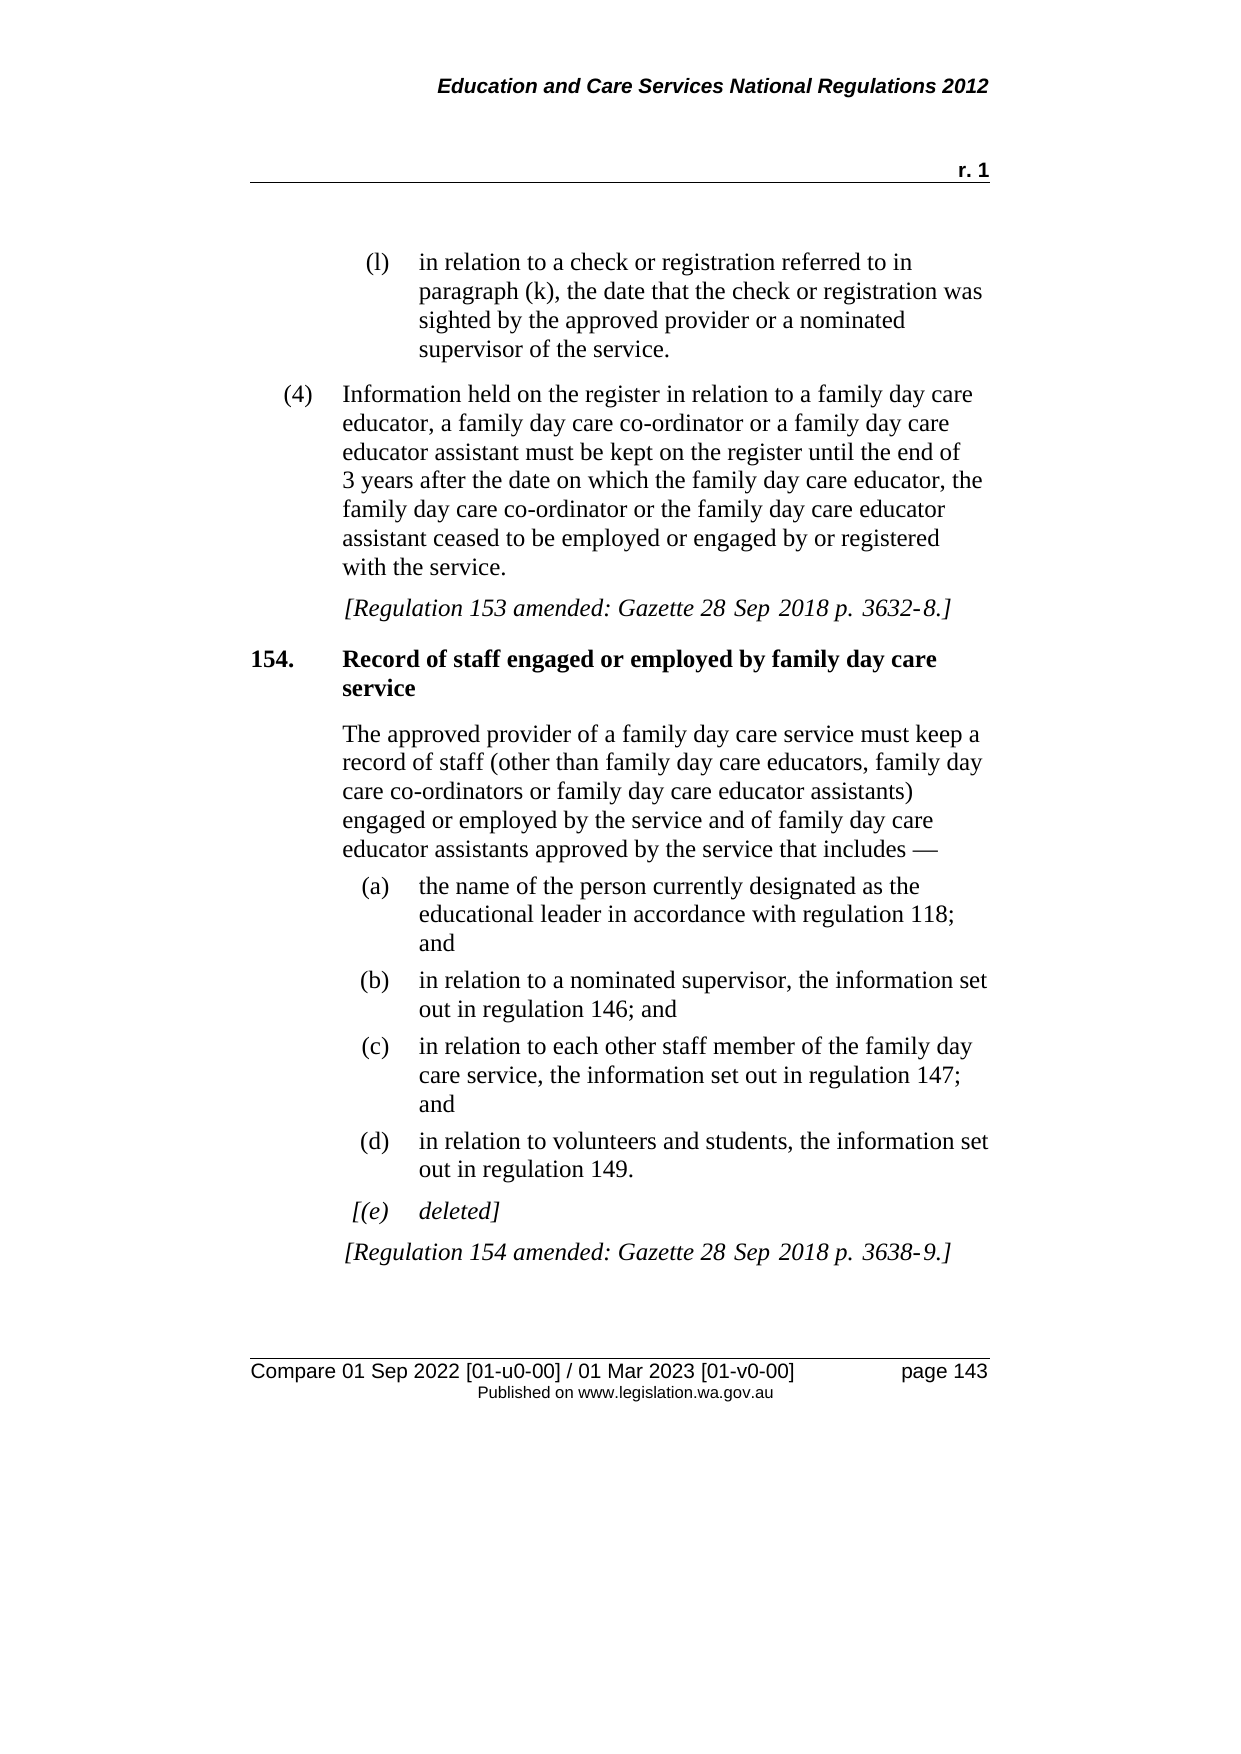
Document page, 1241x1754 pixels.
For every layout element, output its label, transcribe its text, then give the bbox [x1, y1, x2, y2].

text (b) in relation to a nominated supervisor, the information set out in regulation 146; and [250, 965, 990, 1023]
text [Regulation 154 amended: Gazette 28 Sep 2018 p. 3638-9.] [250, 1237, 990, 1266]
text (a) the name of the person currently designated as the educational leader in accordance with regulation 118; and [250, 871, 990, 957]
subtitle 154. Record of staff engaged or employed by family day care service [250, 644, 990, 702]
text (4) Information held on the register in relation to a family day care educator, a family day care co-ordinator or a family day care educator assistant must be kept on the register until the end of 3 years after the date on which the family day care educator, the family day care co-ordinator or the family day care educator assistant ceased to be employed or engaged by or registered with the service. [250, 379, 990, 580]
text The approved provider of a family day care service must keep a record of staff (other than family day care educators, family day care co-ordinators or family day care educator assistants) engaged or employed by the service and of family day care educator assistants approved by the service that includes — [250, 719, 990, 862]
text [Regulation 153 amended: Gazette 28 Sep 2018 p. 3632-8.] [250, 593, 990, 622]
text (d) in relation to volunteers and students, the information set out in regulation 149. [250, 1126, 990, 1183]
text (c) in relation to each other staff member of the family day care service, the information set out in regulation 147; and [250, 1031, 990, 1117]
text [(e) deleted] [250, 1196, 990, 1224]
text (l) in relation to a check or registration referred to in paragraph (k), the date that the check or registration was sighted by the approved provider or a nominated supervisor of the service. [250, 247, 990, 362]
